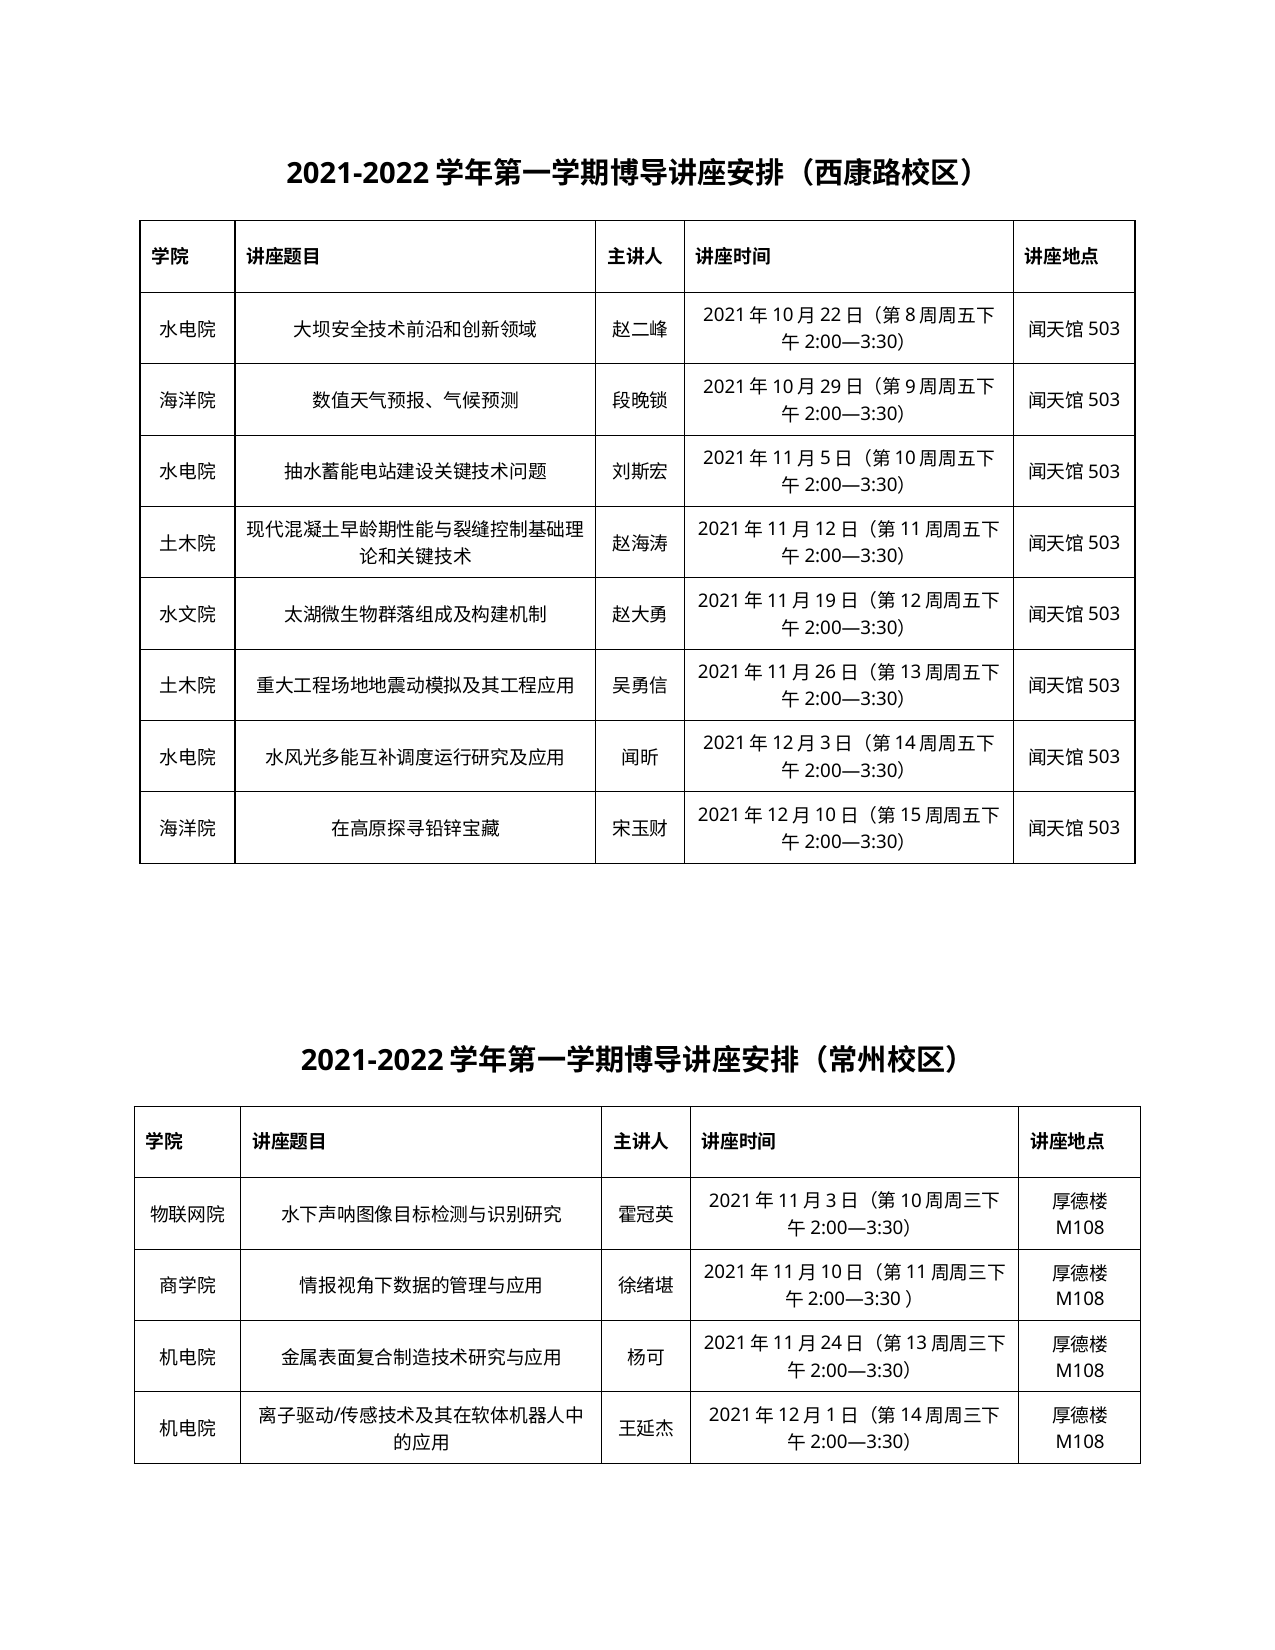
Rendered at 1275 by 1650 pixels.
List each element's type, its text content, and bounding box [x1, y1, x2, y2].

table_cell 情报视角下数据的管理与应用 [241, 1250, 601, 1320]
table_cell 闻天馆503 [1014, 507, 1134, 577]
table_cell 2021年11月10日（第11周周三下午 2:00—3:30 ） [691, 1250, 1018, 1320]
table_header 讲座时间 [691, 1107, 1018, 1177]
table_cell 金属表面复合制造技术研究与应用 [241, 1321, 601, 1391]
table_cell 物联网院 [135, 1178, 240, 1248]
table_cell 闻昕 [596, 721, 684, 791]
table_cell 2021年11月5日（第10周周五下午 2:00—3:30） [685, 436, 1013, 506]
table_header 讲座题目 [236, 221, 595, 292]
table_cell 水电院 [141, 436, 234, 506]
table_cell 厚德楼M108 [1019, 1321, 1140, 1391]
table_cell 2021年12月3日（第14周周五下午 2:00—3:30） [685, 721, 1013, 791]
table_cell 抽水蓄能电站建设关键技术问题 [236, 436, 595, 506]
table_cell 水电院 [141, 721, 234, 791]
table_cell 水下声呐图像目标检测与识别研究 [241, 1178, 601, 1248]
table_cell 数值天气预报、气候预测 [236, 364, 595, 434]
table_cell 2021年11月26日（第13周周五下午 2:00—3:30） [685, 650, 1013, 720]
table_header 讲座地点 [1019, 1107, 1140, 1177]
table_cell 闻天馆503 [1014, 792, 1134, 863]
table_cell 水电院 [141, 293, 234, 363]
table_cell 徐绪堪 [602, 1250, 690, 1320]
table_cell 水风光多能互补调度运行研究及应用 [236, 721, 595, 791]
table_cell 2021年10月29日（第9周周五下午 2:00—3:30） [685, 364, 1013, 434]
table_cell 现代混凝土早龄期性能与裂缝控制基础理论和关键技术 [236, 507, 595, 577]
table_cell 宋玉财 [596, 792, 684, 863]
table_header 讲座地点 [1014, 221, 1134, 292]
table_cell 闻天馆503 [1014, 578, 1134, 648]
table_cell 赵海涛 [596, 507, 684, 577]
table_header 学院 [135, 1107, 240, 1177]
table_cell 闻天馆503 [1014, 650, 1134, 720]
table_header 学院 [141, 221, 234, 292]
table_cell 土木院 [141, 507, 234, 577]
table_header 主讲人 [602, 1107, 690, 1177]
table_cell 2021年11月12日（第11周周五下午 2:00—3:30） [685, 507, 1013, 577]
table_cell 土木院 [141, 650, 234, 720]
table_cell 刘斯宏 [596, 436, 684, 506]
table_cell 赵二峰 [596, 293, 684, 363]
table_cell 王延杰 [602, 1392, 690, 1463]
text 2021-2022学年第一学期博导讲座安排（常州校区） [150, 1036, 1125, 1079]
table_cell 2021年10月22日（第8周周五下午 2:00—3:30） [685, 293, 1013, 363]
table_cell 闻天馆503 [1014, 293, 1134, 363]
table_cell 海洋院 [141, 792, 234, 863]
table_cell 厚德楼M108 [1019, 1250, 1140, 1320]
table_cell 赵大勇 [596, 578, 684, 648]
table_cell 厚德楼M108 [1019, 1178, 1140, 1248]
table_cell 霍冠英 [602, 1178, 690, 1248]
table_cell 2021年12月1日（第14周周三下午 2:00—3:30） [691, 1392, 1018, 1463]
table_cell 2021年11月24日（第13周周三下午 2:00—3:30） [691, 1321, 1018, 1391]
table_header 讲座题目 [241, 1107, 601, 1177]
table_cell 杨可 [602, 1321, 690, 1391]
table_cell 2021年12月10日（第15周周五下午 2:00—3:30） [685, 792, 1013, 863]
table_cell 大坝安全技术前沿和创新领域 [236, 293, 595, 363]
table_cell 段晚锁 [596, 364, 684, 434]
table_cell 重大工程场地地震动模拟及其工程应用 [236, 650, 595, 720]
table_cell 2021年11月3日（第10周周三下午 2:00—3:30） [691, 1178, 1018, 1248]
table_cell 海洋院 [141, 364, 234, 434]
table_cell 水文院 [141, 578, 234, 648]
table_cell 商学院 [135, 1250, 240, 1320]
table_cell 吴勇信 [596, 650, 684, 720]
text 2021-2022学年第一学期博导讲座安排（西康路校区） [150, 150, 1125, 192]
table_cell 厚德楼M108 [1019, 1392, 1140, 1463]
table_header 主讲人 [596, 221, 684, 292]
table_cell 闻天馆503 [1014, 436, 1134, 506]
table_cell 2021年11月19日（第12周周五下午 2:00—3:30） [685, 578, 1013, 648]
table_header 讲座时间 [685, 221, 1013, 292]
table_cell 闻天馆503 [1014, 364, 1134, 434]
table_cell 机电院 [135, 1321, 240, 1391]
table_cell 离子驱动/传感技术及其在软体机器人中的应用 [241, 1392, 601, 1463]
table_cell 在高原探寻铅锌宝藏 [236, 792, 595, 863]
table_cell 闻天馆503 [1014, 721, 1134, 791]
table_cell 机电院 [135, 1392, 240, 1463]
table_cell 太湖微生物群落组成及构建机制 [236, 578, 595, 648]
